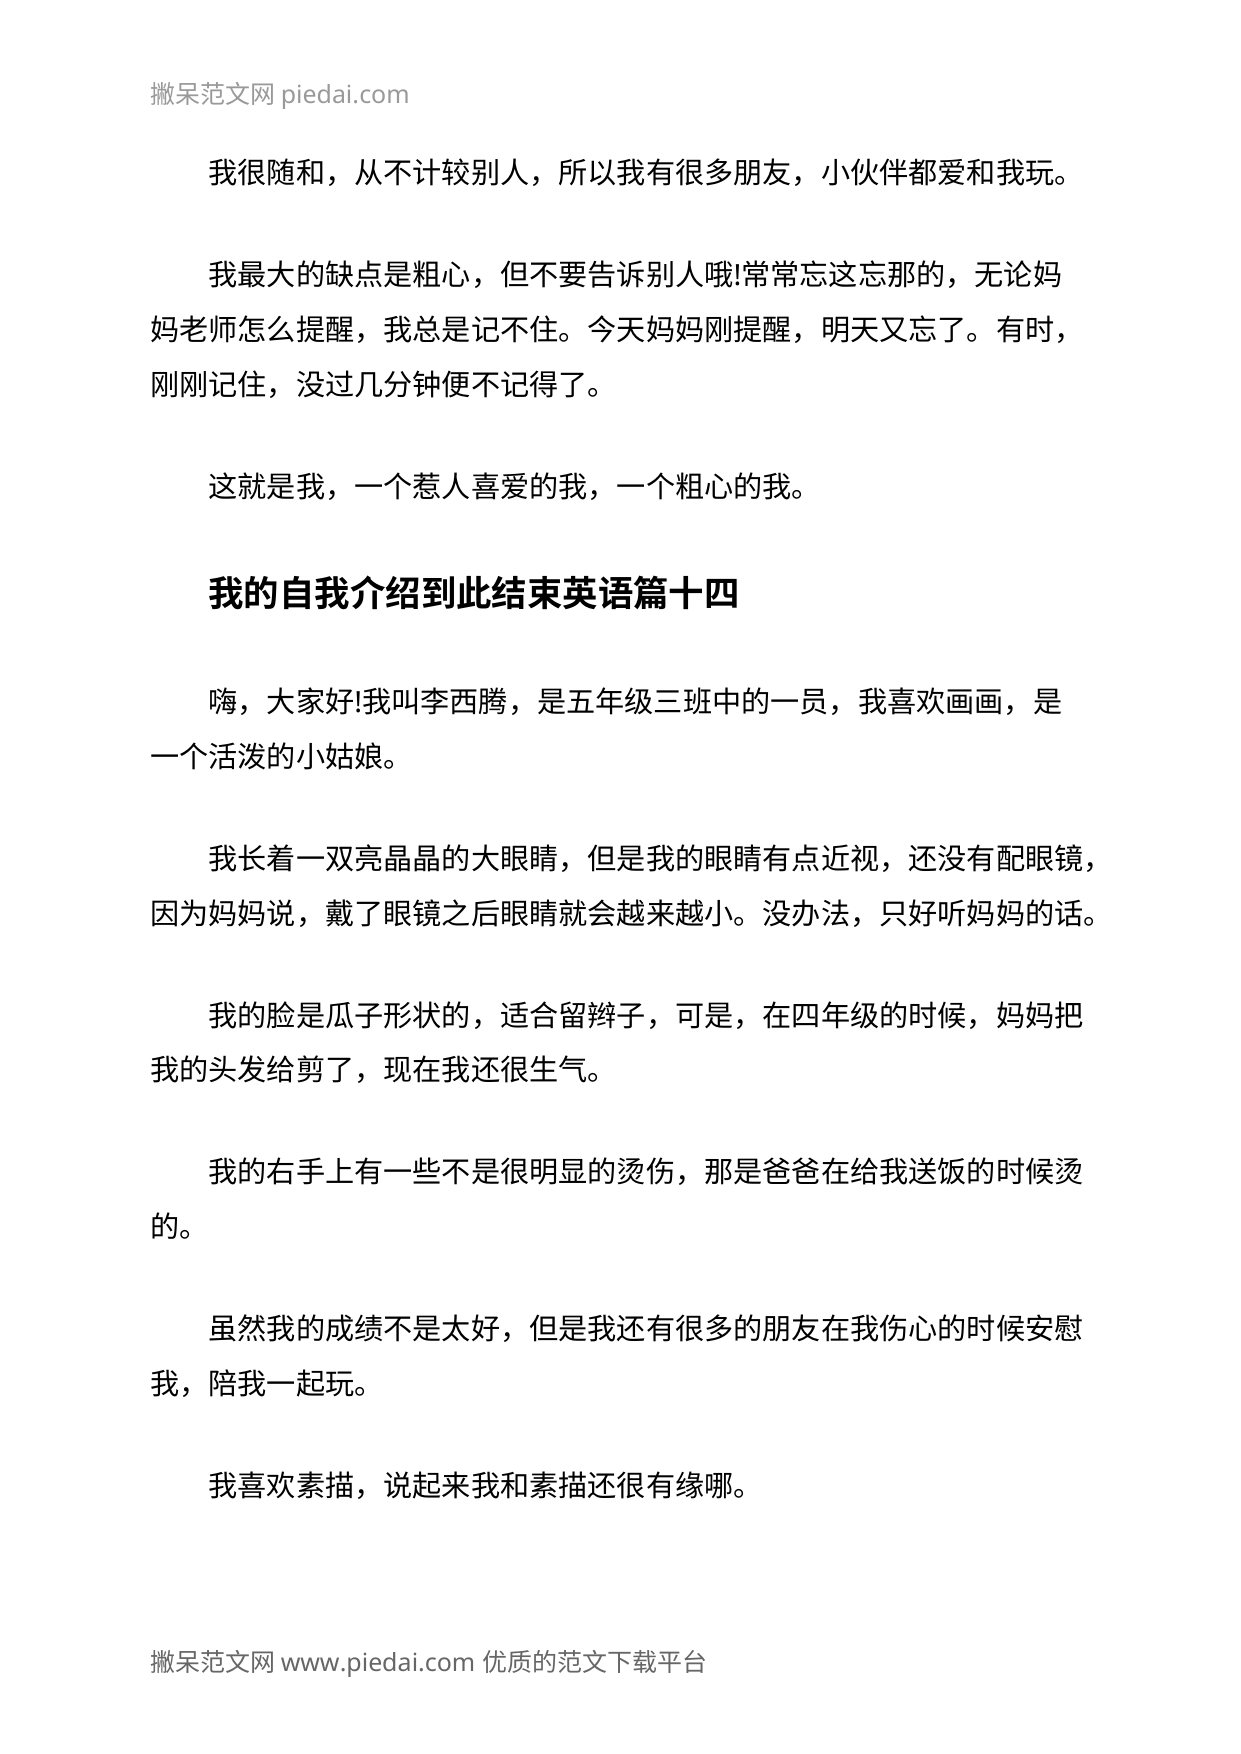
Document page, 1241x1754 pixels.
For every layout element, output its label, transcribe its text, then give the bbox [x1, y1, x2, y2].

text 我的自我介绍到此结束英语篇十四 [150, 565, 1090, 616]
text 虽然我的成绩不是太好，但是我还有很多的朋友在我伤心的时候安慰我，陪我一起玩。 [150, 1305, 1090, 1403]
text 我喜欢素描，说起来我和素描还很有缘哪。 [150, 1462, 1090, 1504]
text 我的脸是瓜子形状的，适合留辫子，可是，在四年级的时候，妈妈把我的头发给剪了，现在我还很生气。 [150, 992, 1090, 1089]
text 我长着一双亮晶晶的大眼睛，但是我的眼睛有点近视，还没有配眼镜，因为妈妈说，戴了眼镜之后眼睛就会越来越小。没办法，只好听妈妈的话。 [150, 835, 1090, 933]
text 嗨，大家好!我叫李西腾，是五年级三班中的一员，我喜欢画画，是一个活泼的小姑娘。 [150, 679, 1090, 776]
text 这就是我，一个惹人喜爱的我，一个粗心的我。 [150, 463, 1090, 506]
text 我的右手上有一些不是很明显的烫伤，那是爸爸在给我送饭的时候烫的。 [150, 1149, 1090, 1246]
text 我最大的缺点是粗心，但不要告诉别人哦!常常忘这忘那的，无论妈妈老师怎么提醒，我总是记不住。今天妈妈刚提醒，明天又忘了。有时，刚刚记住，没过几分钟便不记得了。 [150, 252, 1090, 404]
text 我很随和，从不计较别人，所以我有很多朋友，小伙伴都爱和我玩。 [150, 150, 1090, 192]
